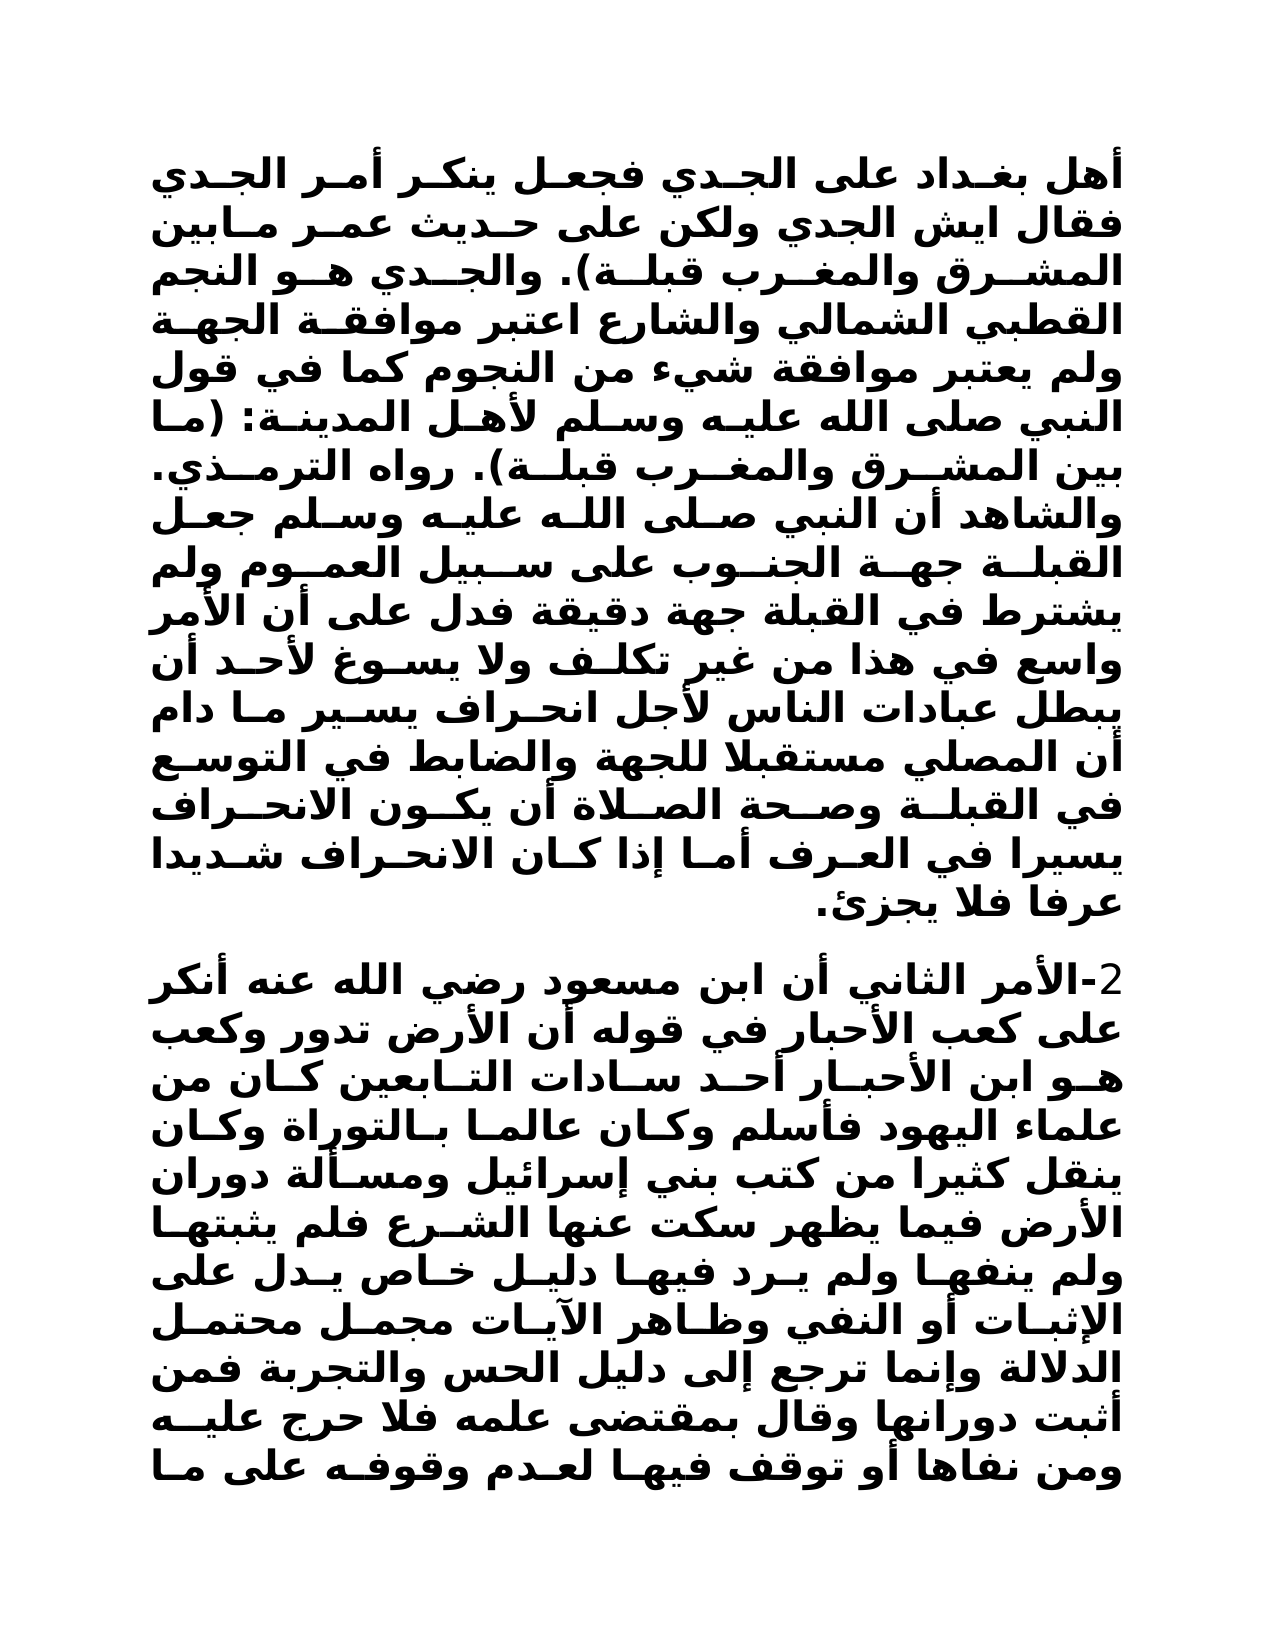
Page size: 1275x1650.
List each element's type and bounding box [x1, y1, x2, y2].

subtitle [150, 956, 1125, 1490]
text [150, 150, 1125, 927]
